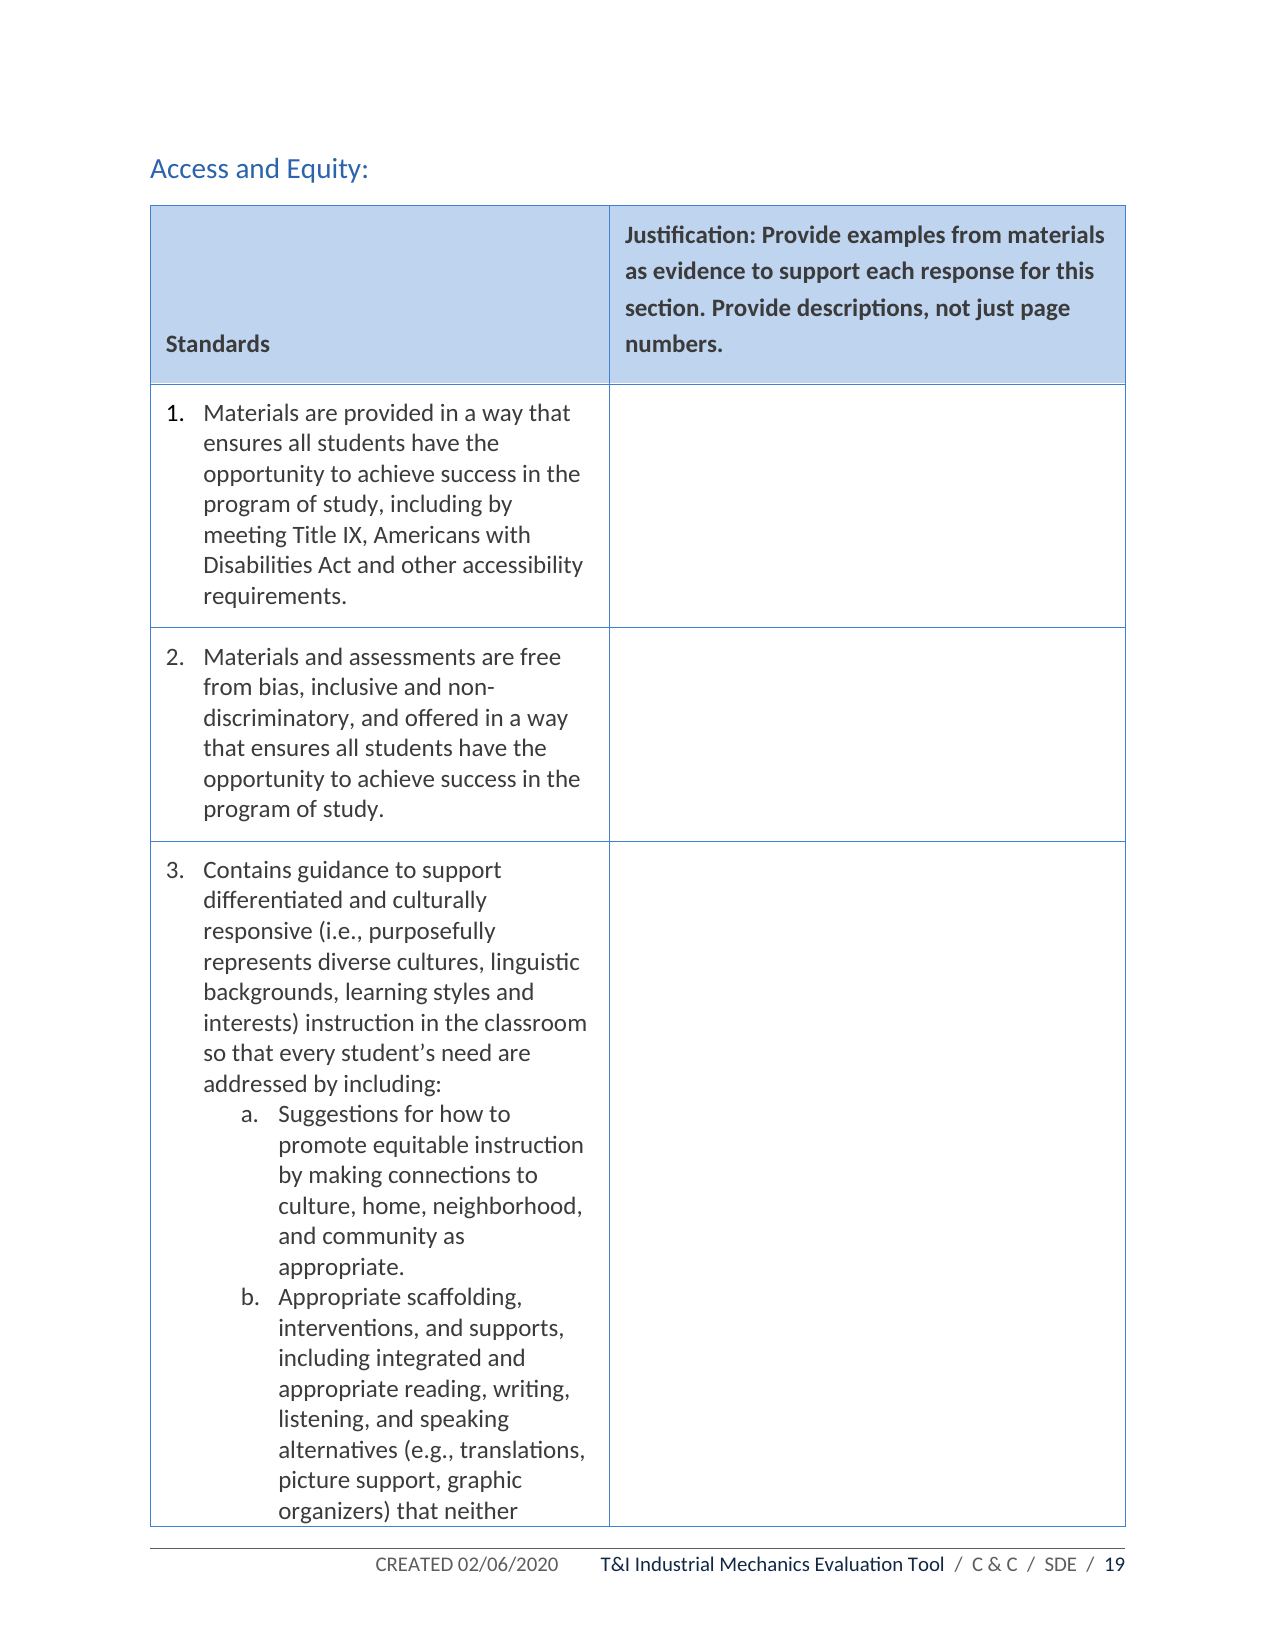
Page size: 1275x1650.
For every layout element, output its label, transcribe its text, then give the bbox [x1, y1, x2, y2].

table_cell Materials are provided in a way that ensures all students have the opportunity to achieve success in the program of study, including by meeting Title IX, Americans with Disabilities Act and other accessibility requirements. [151, 385, 609, 627]
table_header Standards [151, 206, 609, 383]
table_cell [610, 842, 1125, 1526]
table_cell [610, 385, 1125, 627]
table_cell [610, 628, 1125, 841]
table_header Justification: Provide examples from materials as evidence to support each response for this section. Provide descriptions, not just page numbers. [610, 206, 1125, 383]
table_cell Materials and assessments are free from bias, inclusive and non-discriminatory, and offered in a way that ensures all students have the opportunity to achieve success in the program of study. [151, 628, 609, 841]
text Access and Equity: [150, 150, 1125, 186]
